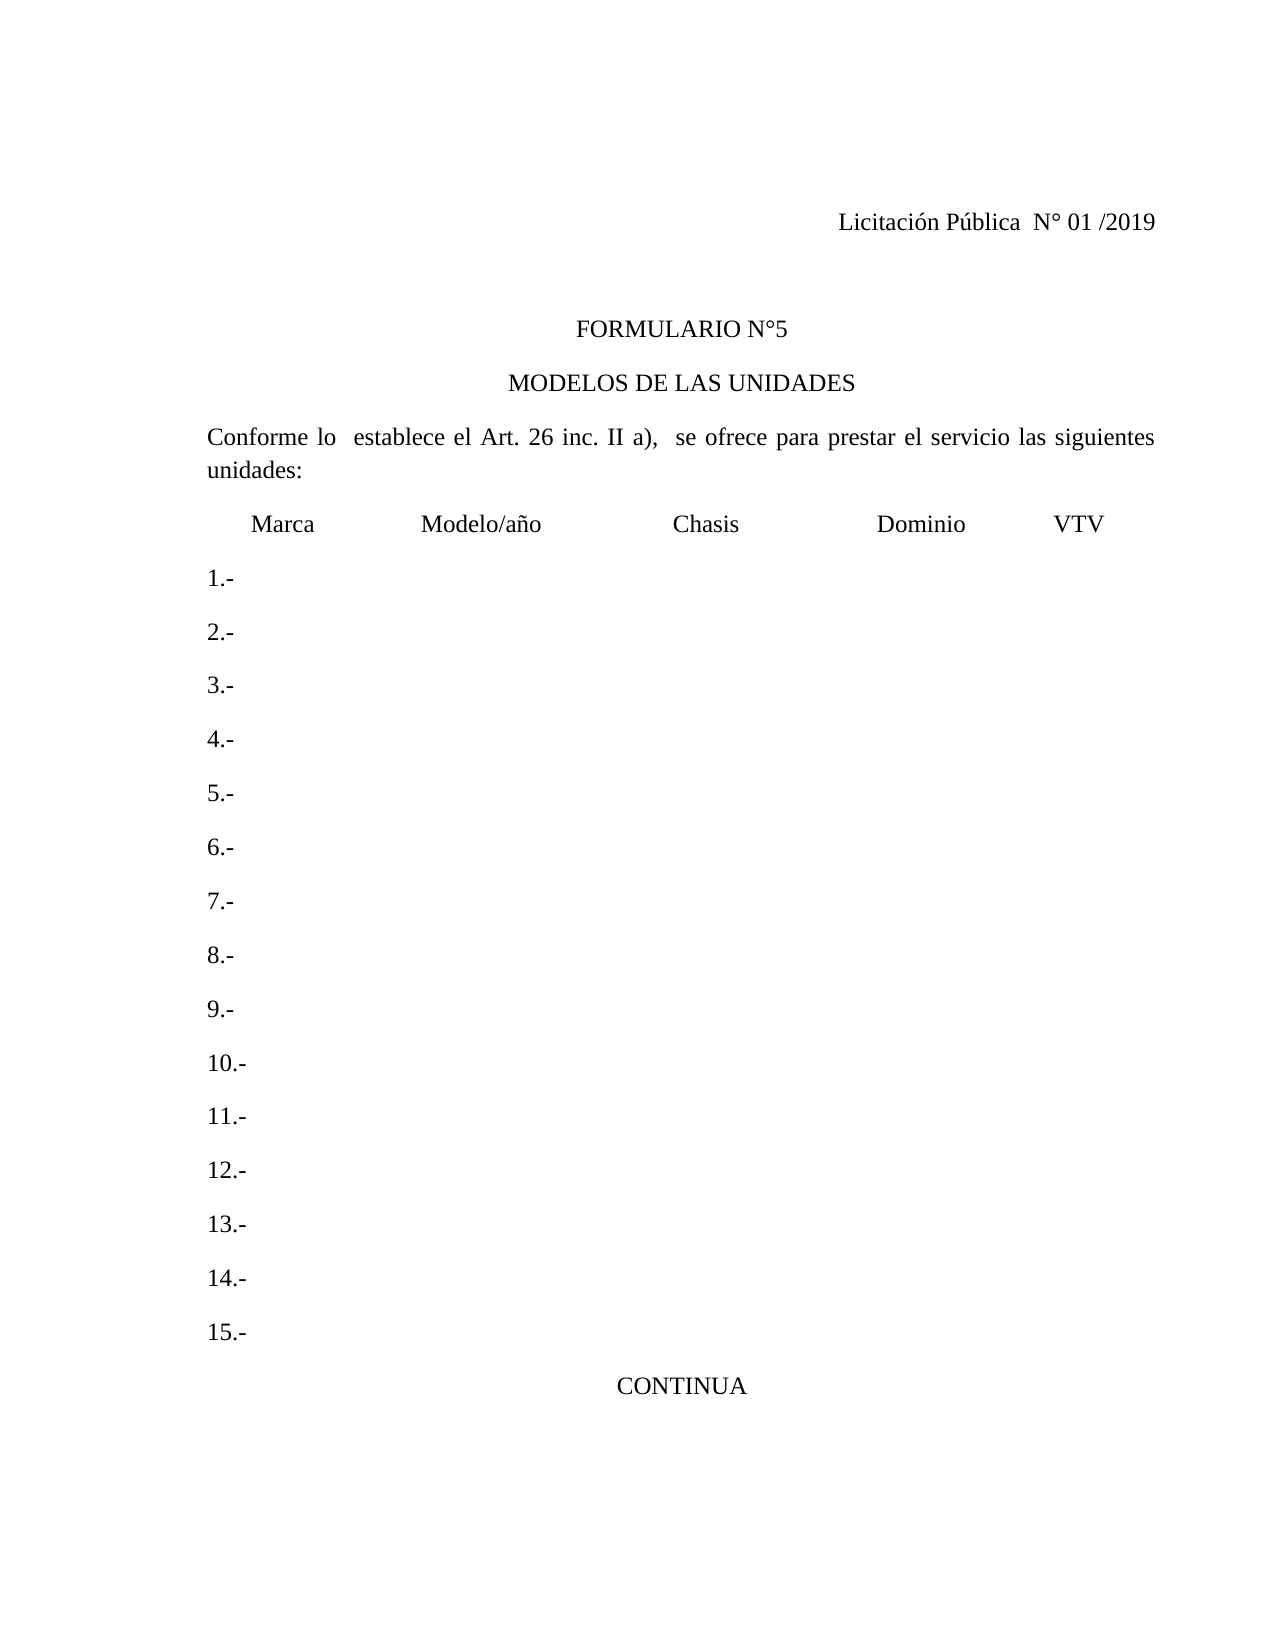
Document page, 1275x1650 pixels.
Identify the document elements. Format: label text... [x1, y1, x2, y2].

text 4.- [207, 724, 1157, 753]
text 15.- [207, 1317, 1157, 1346]
text Licitación Pública N° 01 /2019 [207, 207, 1157, 236]
text 9.- [207, 994, 1157, 1022]
text MODELOS DE LAS UNIDADES [207, 368, 1157, 397]
text 13.- [207, 1209, 1157, 1238]
text 3.- [207, 671, 1157, 699]
text 7.- [207, 886, 1157, 915]
text Conforme lo establece el Art. 26 inc. II a), se ofrece para prestar el servicio las siguientes unidades: [207, 422, 1157, 484]
text FORMULARIO N°5 [207, 314, 1157, 343]
text Marca Modelo/año Chasis Dominio VTV [207, 509, 1157, 538]
text 2.- [207, 617, 1157, 646]
text 5.- [207, 778, 1157, 807]
text 14.- [207, 1263, 1157, 1292]
text 6.- [207, 832, 1157, 861]
text 10.- [207, 1048, 1157, 1076]
text 12.- [207, 1155, 1157, 1184]
text CONTINUA [207, 1371, 1157, 1399]
text 8.- [207, 940, 1157, 969]
text 1.- [207, 563, 1157, 592]
text 11.- [207, 1101, 1157, 1130]
